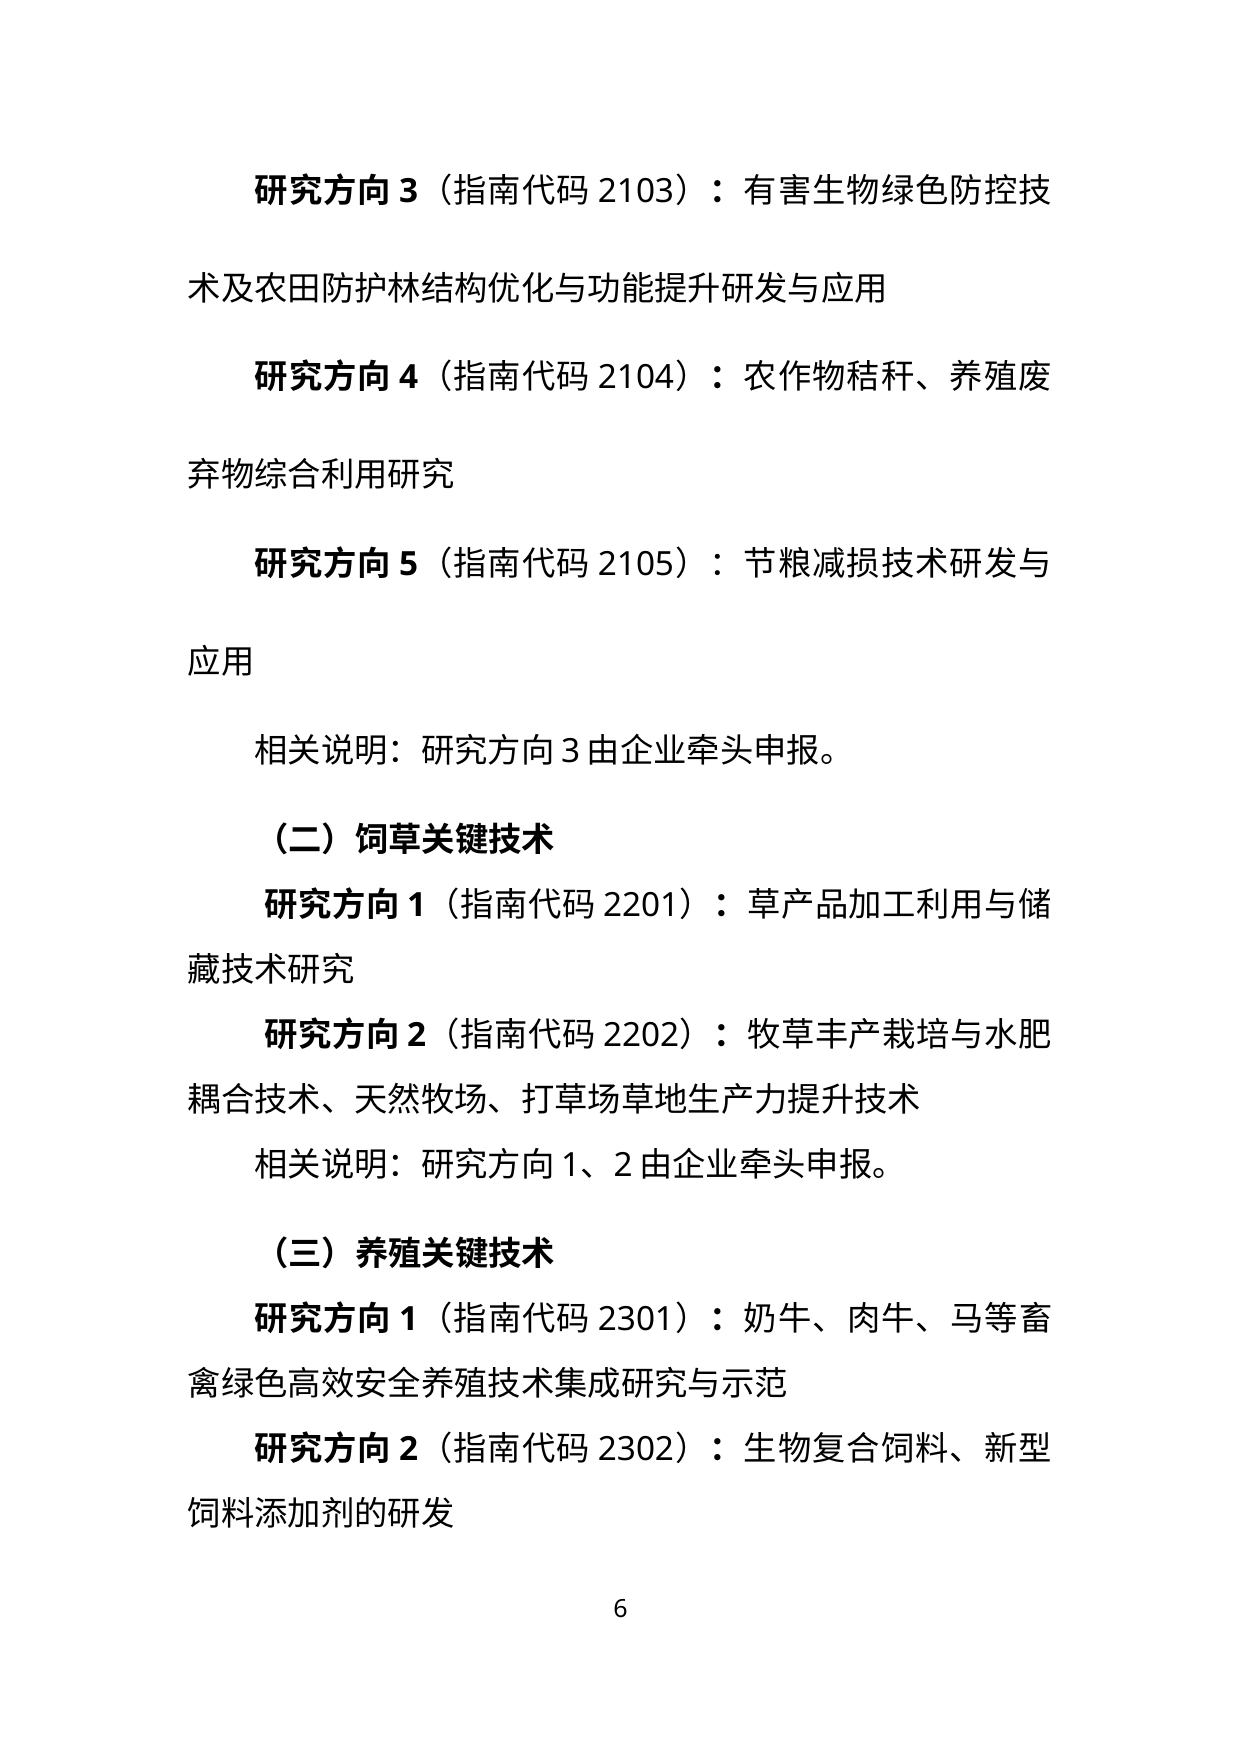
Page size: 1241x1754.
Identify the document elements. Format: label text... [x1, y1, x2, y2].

text 相关说明：研究方向3由企业牵头申报。 [187, 715, 1053, 780]
text 研究方向4（指南代码2104）：农作物秸秆、养殖废弃物综合利用研究 [187, 342, 1053, 504]
text 研究方向2（指南代码2202）：牧草丰产栽培与水肥耦合技术、天然牧场、打草场草地生产力提升技术 [187, 999, 1053, 1129]
text 研究方向3（指南代码2103）：有害生物绿色防控技术及农田防护林结构优化与功能提升研发与应用 [187, 156, 1053, 318]
text 研究方向1（指南代码2301）：奶牛、肉牛、马等畜禽绿色高效安全养殖技术集成研究与示范 [187, 1283, 1053, 1413]
text （三）养殖关键技术 [187, 1218, 1053, 1283]
text 研究方向5（指南代码2105）：节粮减损技术研发与应用 [187, 529, 1053, 691]
text （二）饲草关键技术 [187, 804, 1053, 869]
text 相关说明：研究方向1、2由企业牵头申报。 [187, 1129, 1053, 1194]
text 研究方向2（指南代码2302）：生物复合饲料、新型饲料添加剂的研发 [187, 1413, 1053, 1543]
text 研究方向1（指南代码2201）：草产品加工利用与储藏技术研究 [187, 869, 1053, 999]
